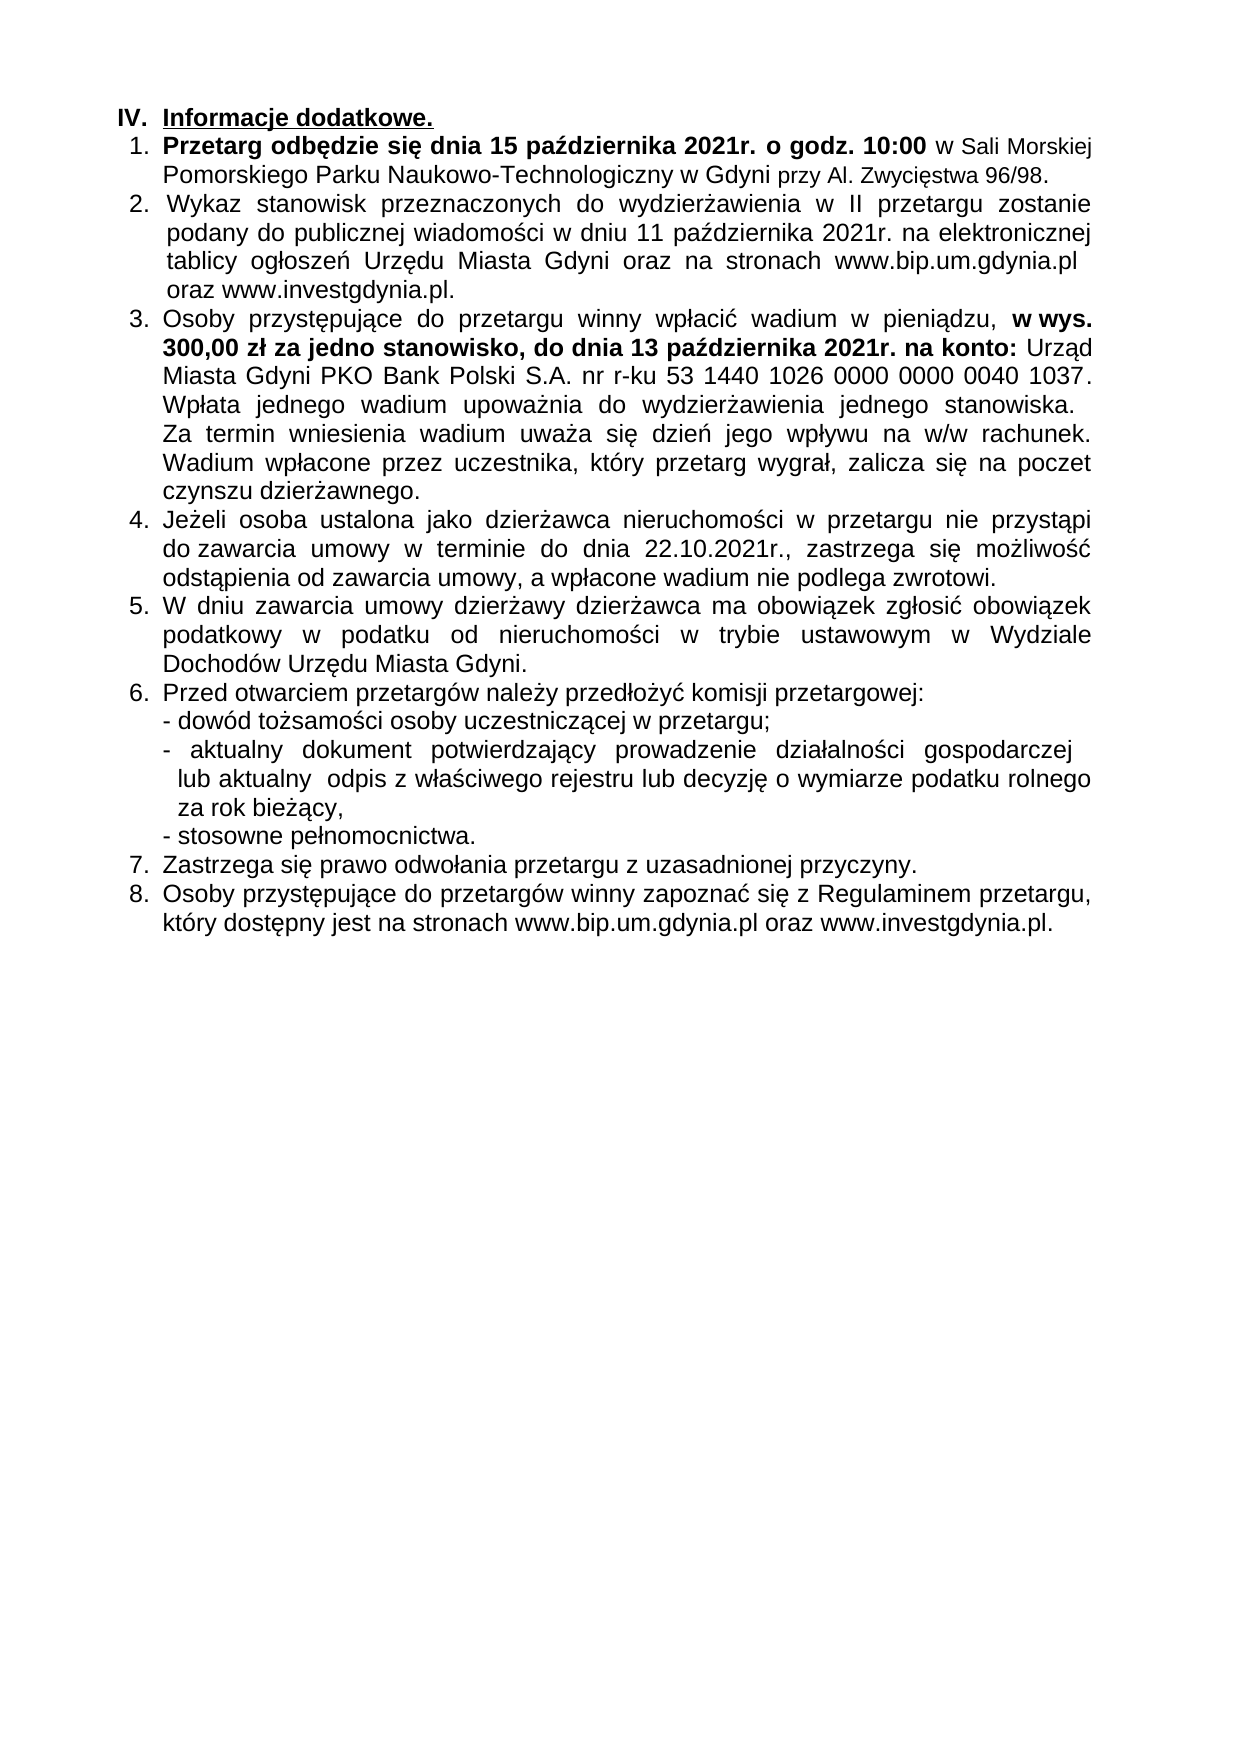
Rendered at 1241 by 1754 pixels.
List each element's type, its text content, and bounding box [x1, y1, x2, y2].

list Zastrzega się prawo odwołania przetargu z uzasadnionej przyczyny. [129, 850, 1093, 879]
list Jeżeli osoba ustalona jako dzierżawca nieruchomości w przetargu nie przystąpi do zawarcia umowy w terminie do dnia 22.10.2021r., zastrzega się możliwość odstąpienia od zawarcia umowy, a wpłacone wadium nie podlega zwrotowi. [129, 505, 1093, 591]
text - stosowne pełnomocnictwa. [162, 821, 1093, 850]
list W dniu zawarcia umowy dzierżawy dzierżawca ma obowiązek zgłosić obowiązek podatkowy w podatku od nieruchomości w trybie ustawowym w Wydziale Dochodów Urzędu Miasta Gdyni. [129, 591, 1093, 678]
text - aktualny dokument potwierdzający prowadzenie działalności gospodarczej lub aktualny odpis z właściwego rejestru lub decyzję o wymiarze podatku rolnego za rok bieżący, [162, 735, 1093, 821]
list Przetarg odbędzie się dnia 15 października 2021r. o godz. 10:00 w Sali Morskiej Pomorskiego Parku Naukowo-Technologiczny w Gdyni przy Al. Zwycięstwa 96/98. [129, 131, 1093, 189]
list Informacje dodatkowe. [148, 103, 1093, 131]
list Wykaz stanowisk przeznaczonych do wydzierżawienia w II przetargu zostanie podany do publicznej wiadomości w dniu 11 października 2021r. na elektronicznej tablicy ogłoszeń Urzędu Miasta Gdyni oraz na stronach www.bip.um.gdynia.pl oraz www.investgdynia.pl. [129, 189, 1093, 304]
list Przed otwarciem przetargów należy przedłożyć komisji przetargowej: [129, 678, 1093, 706]
list Osoby przystępujące do przetargu winny wpłacić wadium w pieniądzu, w wys. 300,00 zł za jedno stanowisko, do dnia 13 października 2021r. na konto: Urząd Miasta Gdyni PKO Bank Polski S.A. nr r-ku 53 1440 1026 0000 0000 0040 1037. Wpłata jednego wadium upoważnia do wydzierżawienia jednego stanowiska. Za termin wniesienia wadium uważa się dzień jego wpływu na w/w rachunek. Wadium wpłacone przez uczestnika, który przetarg wygrał, zalicza się na poczet czynszu dzierżawnego. [129, 304, 1093, 505]
list Osoby przystępujące do przetargów winny zapoznać się z Regulaminem przetargu, który dostępny jest na stronach www.bip.um.gdynia.pl oraz www.investgdynia.pl. [129, 879, 1093, 936]
text - dowód tożsamości osoby uczestniczącej w przetargu; [162, 706, 1093, 735]
